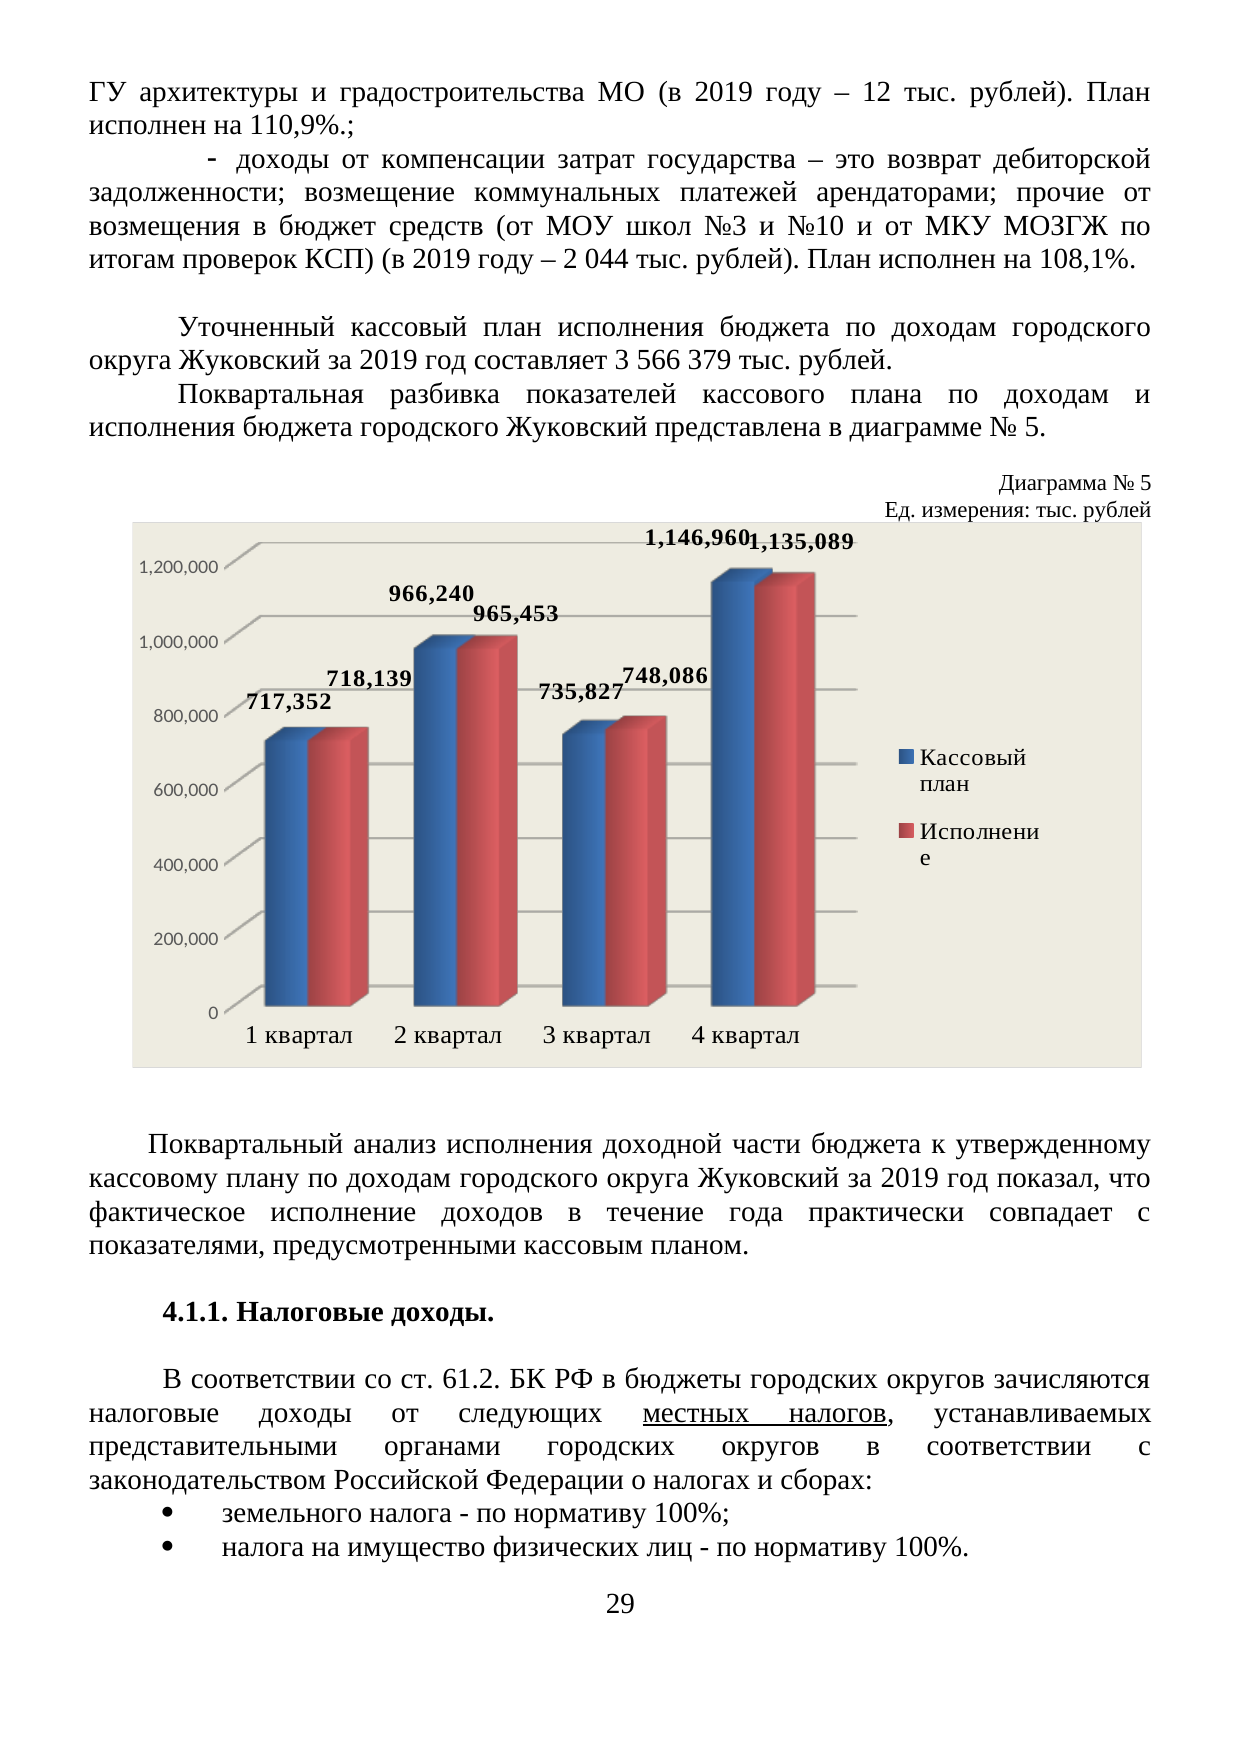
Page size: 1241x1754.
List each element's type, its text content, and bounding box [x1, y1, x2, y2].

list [89, 74, 1152, 141]
text Ед. измерения: тыс. рублей [89, 496, 1152, 522]
list земельного налога - по нормативу 100%; [89, 1496, 1152, 1529]
list налога на имущество физических лиц - по нормативу 100%. [89, 1529, 1152, 1563]
text Поквартальный анализ исполнения доходной части бюджета к утвержденному кассовому плану по доходам городского округа Жуковский за 2019 год показал, что фактическое исполнение доходов в течение года практически совпадает с показателями, предусмотренными кассовым планом. [89, 1127, 1152, 1261]
list доходы от компенсации затрат государства – это возврат дебиторской задолженности; возмещение коммунальных платежей арендаторами; прочие от возмещения в бюджет средств (от МОУ школ №3 и №10 и от МКУ МОЗГЖ по итогам проверок КСП) (в 2019 году – 2 044 тыс. рублей). План исполнен на 108,1%. [89, 141, 1152, 275]
text Диаграмма № 5 [89, 469, 1152, 496]
text Уточненный кассовый план исполнения бюджета по доходам городского округа Жуковский за 2019 год составляет 3 566 379 тыс. рублей. [89, 309, 1152, 376]
list Налоговые доходы. [89, 1294, 1152, 1328]
text Поквартальная разбивка показателей кассового плана по доходам и исполнения бюджета городского Жуковский представлена в диаграмме № 5. [89, 376, 1152, 443]
text В соответствии со ст. 61.2. БК РФ в бюджеты городских округов зачисляются налоговые доходы от следующих местных налогов, устанавливаемых представительными органами городских округов в соответствии с законодательством Российской Федерации о налогах и сборах: [89, 1361, 1152, 1496]
